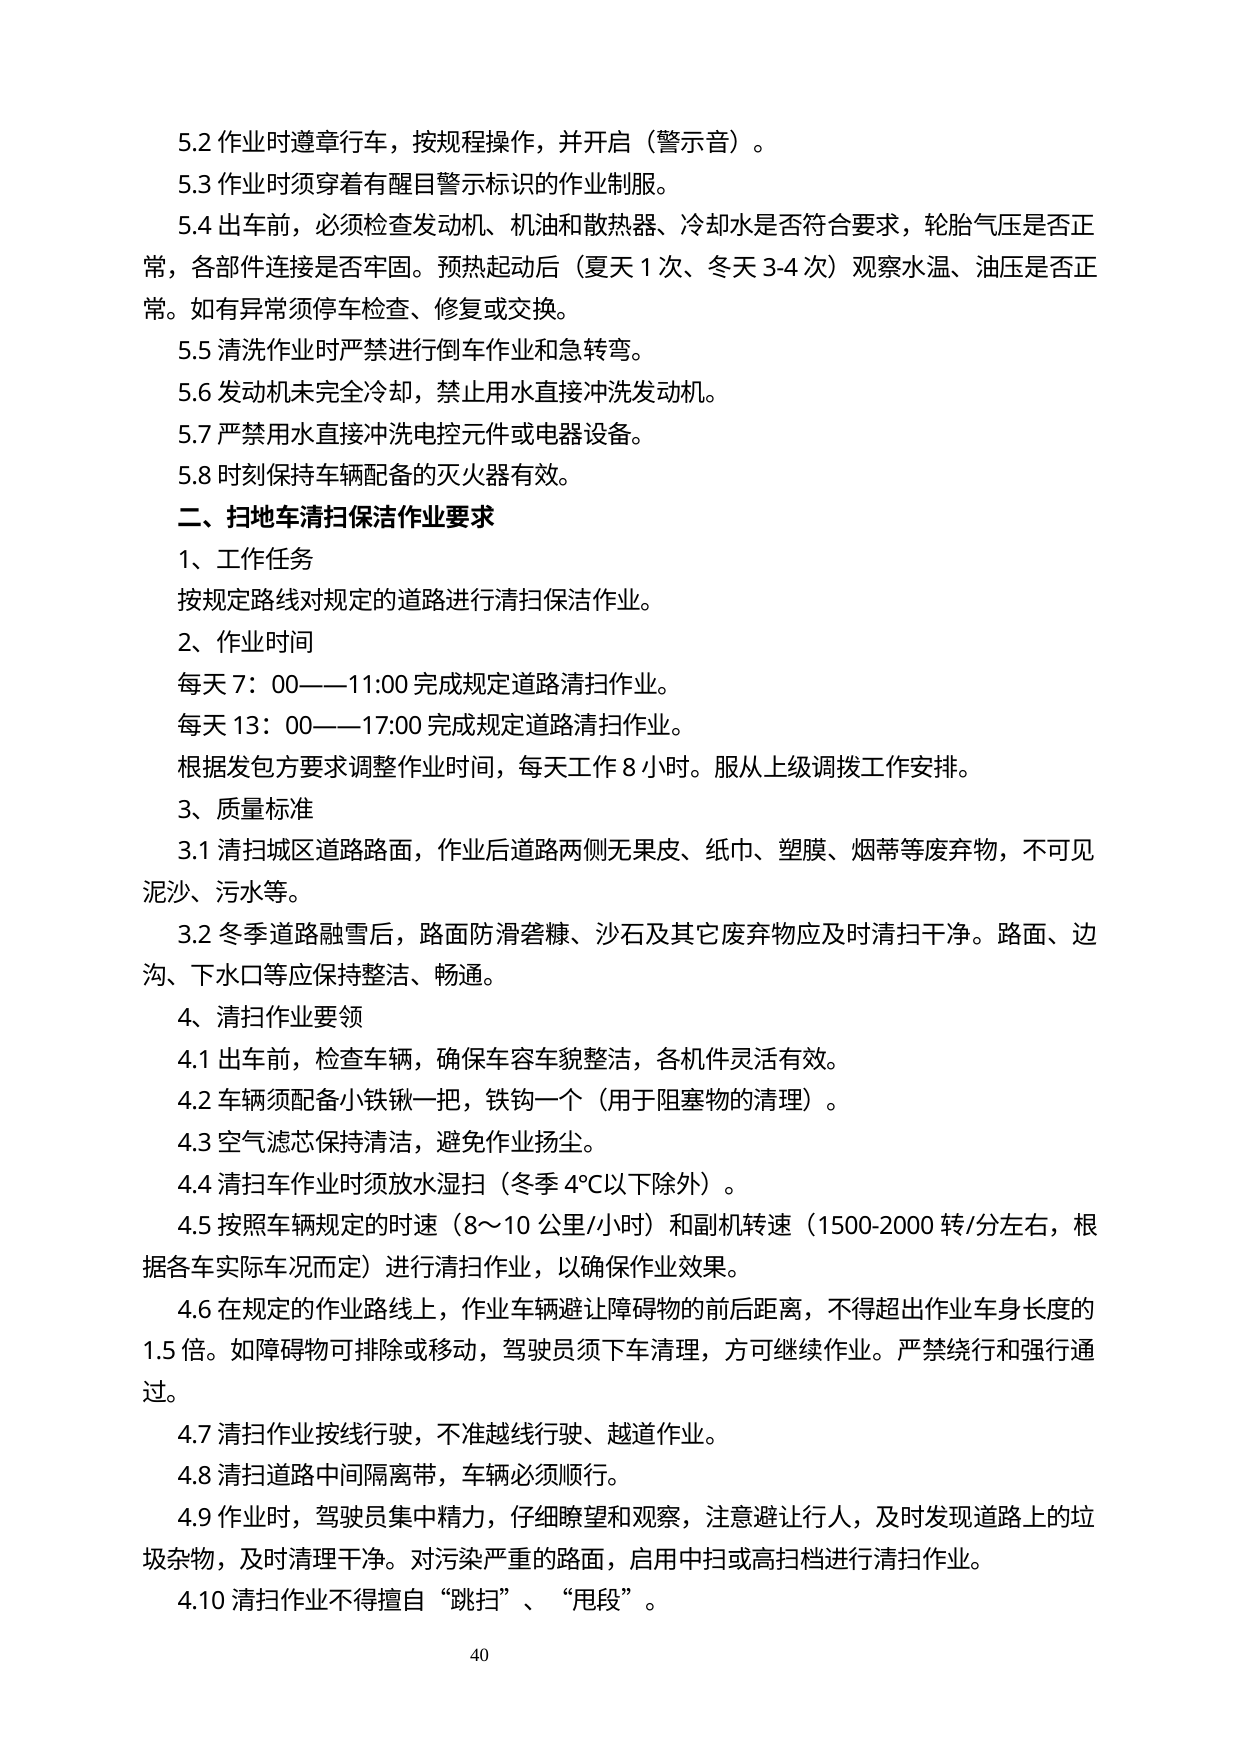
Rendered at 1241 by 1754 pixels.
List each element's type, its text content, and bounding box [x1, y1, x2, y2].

text 4.2 车辆须配备小铁锹一把，铁钩一个（用于阻塞物的清理）。 [142, 1076, 1098, 1118]
text 5.6 发动机未完全冷却，禁止用水直接冲洗发动机。 [142, 368, 1098, 410]
text 5.8 时刻保持车辆配备的灭火器有效。 [142, 451, 1098, 493]
text 5.3 作业时须穿着有醒目警示标识的作业制服。 [142, 160, 1098, 201]
text 3.2 冬季道路融雪后，路面防滑砻糠、沙石及其它废弃物应及时清扫干净。路面、边沟、下水口等应保持整洁、畅通。 [142, 910, 1098, 993]
text 4.3 空气滤芯保持清洁，避免作业扬尘。 [142, 1118, 1098, 1160]
text 4.7 清扫作业按线行驶，不准越线行驶、越道作业。 [142, 1410, 1098, 1451]
text 5.5 清洗作业时严禁进行倒车作业和急转弯。 [142, 326, 1098, 368]
text 二、扫地车清扫保洁作业要求 [142, 493, 1098, 535]
text 4.6 在规定的作业路线上，作业车辆避让障碍物的前后距离，不得超出作业车身长度的1.5倍。如障碍物可排除或移动，驾驶员须下车清理，方可继续作业。严禁绕行和强行通过。 [142, 1285, 1098, 1410]
text 4.5 按照车辆规定的时速（8～10 公里/小时）和副机转速（1500-2000 转/分左右，根据各车实际车况而定）进行清扫作业，以确保作业效果。 [142, 1201, 1098, 1285]
text 5.2 作业时遵章行车，按规程操作，并开启（警示音）。 [142, 118, 1098, 160]
text 4.8 清扫道路中间隔离带，车辆必须顺行。 [142, 1451, 1098, 1493]
text 3、质量标准 [142, 785, 1098, 826]
text 每天7：00——11:00完成规定道路清扫作业。 [142, 660, 1098, 701]
text 1、工作任务 [142, 535, 1098, 576]
text 4.4 清扫车作业时须放水湿扫（冬季4℃以下除外）。 [142, 1160, 1098, 1201]
text 3.1 清扫城区道路路面，作业后道路两侧无果皮、纸巾、塑膜、烟蒂等废弃物，不可见泥沙、污水等。 [142, 826, 1098, 910]
text 4.1 出车前，检查车辆，确保车容车貌整洁，各机件灵活有效。 [142, 1035, 1098, 1076]
text 每天13：00——17:00完成规定道路清扫作业。 [142, 701, 1098, 743]
text 5.7 严禁用水直接冲洗电控元件或电器设备。 [142, 410, 1098, 451]
text 按规定路线对规定的道路进行清扫保洁作业。 [142, 576, 1098, 618]
text 根据发包方要求调整作业时间，每天工作8小时。服从上级调拨工作安排。 [142, 743, 1098, 785]
text 5.4 出车前，必须检查发动机、机油和散热器、冷却水是否符合要求，轮胎气压是否正常，各部件连接是否牢固。预热起动后（夏天1次、冬天3-4次）观察水温、油压是否正常。如有异常须停车检查、修复或交换。 [142, 201, 1098, 326]
text 2、作业时间 [142, 618, 1098, 660]
text 4、清扫作业要领 [142, 993, 1098, 1035]
text 4.10 清扫作业不得擅自“跳扫”、“甩段”。 [142, 1576, 1098, 1618]
text 4.9 作业时，驾驶员集中精力，仔细瞭望和观察，注意避让行人，及时发现道路上的垃圾杂物，及时清理干净。对污染严重的路面，启用中扫或高扫档进行清扫作业。 [142, 1493, 1098, 1576]
